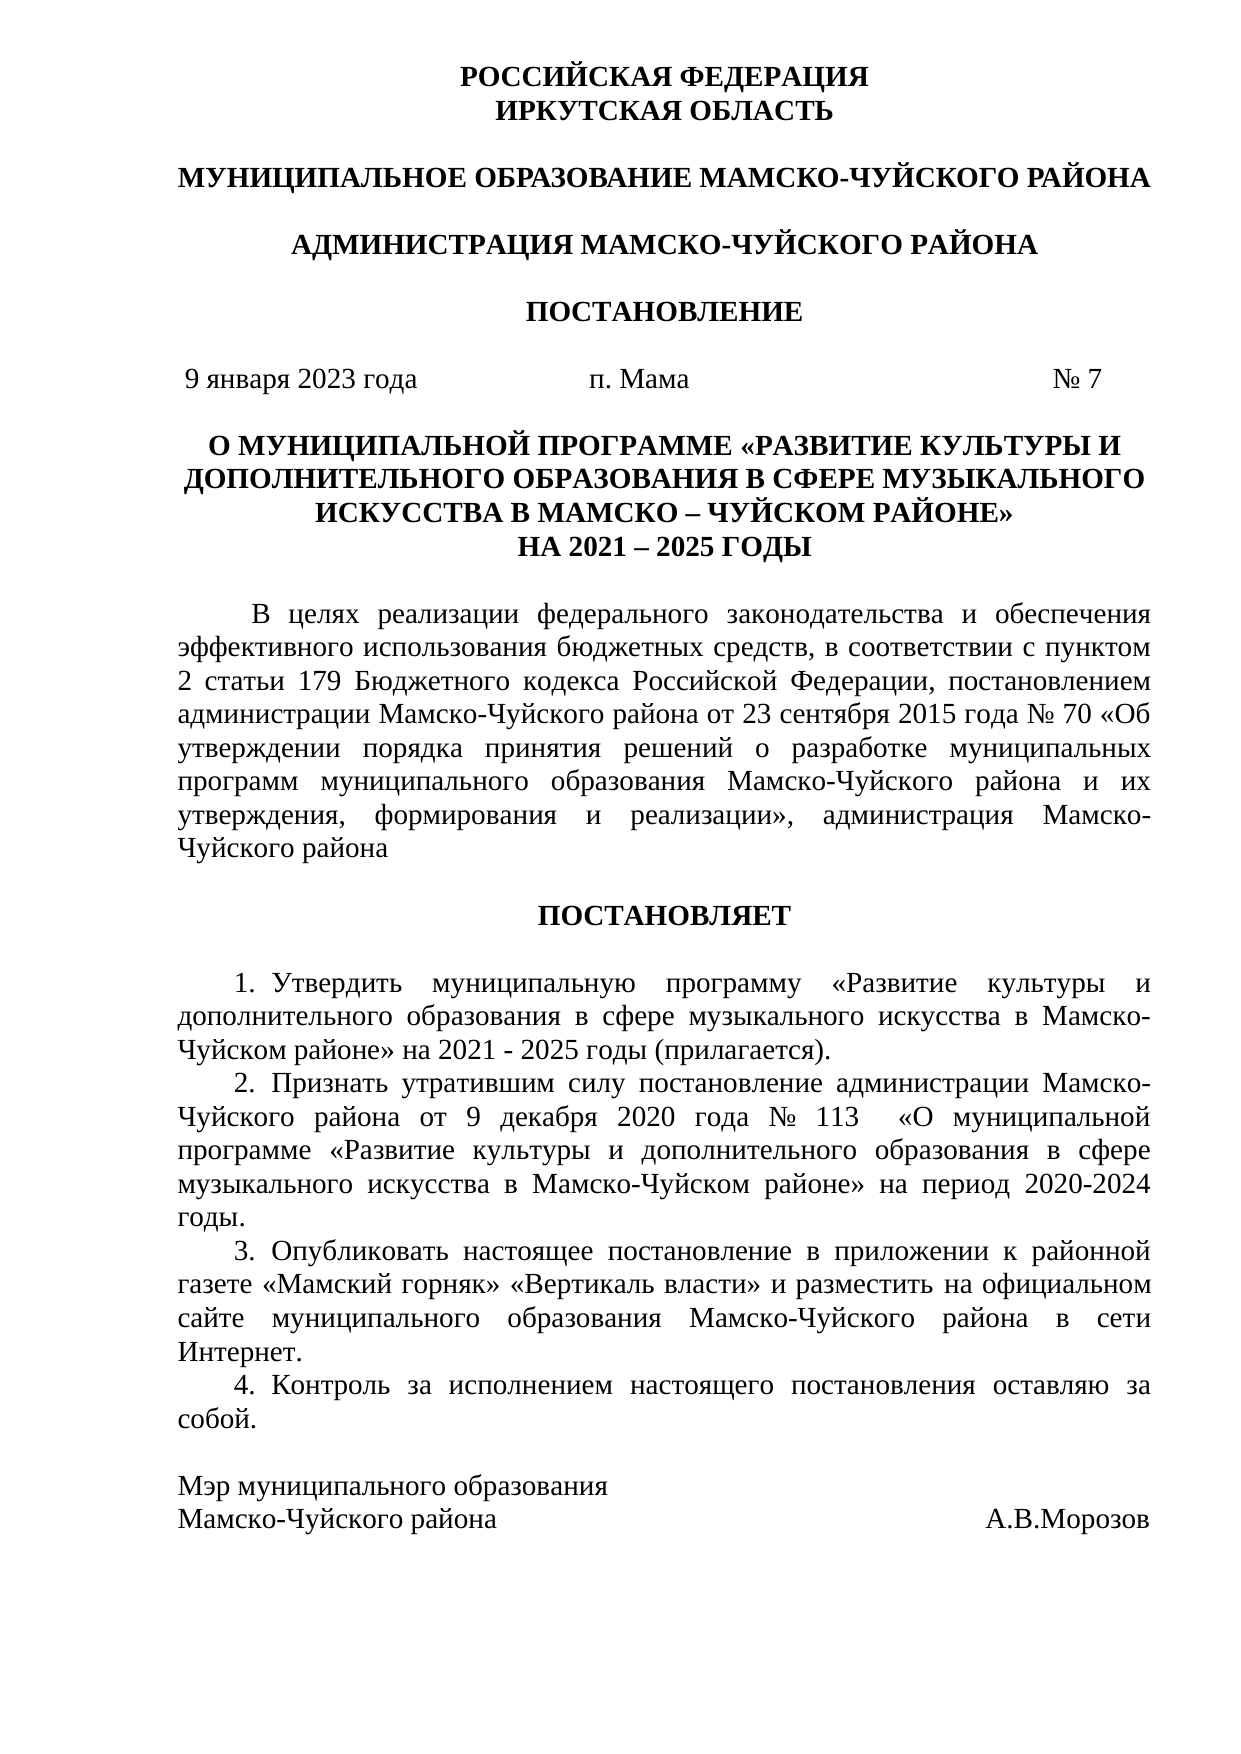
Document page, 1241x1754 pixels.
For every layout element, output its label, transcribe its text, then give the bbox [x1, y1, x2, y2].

title РОССИЙСКАЯ ФЕДЕРАЦИЯ [177, 59, 1152, 93]
text В целях реализации федерального законодательства и обеспечения эффективного использования бюджетных средств, в соответствии с пунктом 2 статьи 179 Бюджетного кодекса Российской Федерации, постановлением администрации Мамско-Чуйского района от 23 сентября 2015 года № 70 «Об утверждении порядка принятия решений о разработке муниципальных программ муниципального образования Мамско-Чуйского района и их утверждения, формирования и реализации», администрация Мамско-Чуйского района [177, 596, 1152, 864]
text НА 2021 – 2025 ГОДЫ [177, 529, 1152, 562]
title Контроль за исполнением настоящего постановления оставляю за собой. [177, 1367, 1152, 1434]
text МУНИЦИПАЛЬНОЕ ОБРАЗОВАНИЕ МАМСКО-ЧУЙСКОГО РАЙОНА [177, 160, 1152, 193]
subtitle 9 января 2023 года п. Мама № 7 [177, 361, 1152, 394]
subtitle АДМИНИСТРАЦИЯ МАМСКО-ЧУЙСКОГО РАЙОНА [177, 227, 1152, 260]
list Признать утратившим силу постановление администрации Мамско-Чуйского района от 9 декабря 2020 года № 113 «О муниципальной программе «Развитие культуры и дополнительного образования в сфере музыкального искусства в Мамско-Чуйском районе» на период 2020-2024 годы. [177, 1065, 1152, 1233]
list Утвердить муниципальную программу «Развитие культуры и дополнительного образования в сфере музыкального искусства в Мамско-Чуйском районе» на 2021 - 2025 годы (прилагается). [177, 965, 1152, 1065]
text ИРКУТСКАЯ ОБЛАСТЬ [177, 93, 1152, 126]
title Мэр муниципального образования [177, 1468, 1152, 1501]
text О муниципальной программе «РАЗВИТИЕ КУЛЬТУРЫ И ДОПОЛНИТЕЛЬНОГО ОБРАЗОВАНИЯ В СФЕРЕ МУЗЫКАЛЬНОГО ИСКУССТВА В МАМСКО – ЧУЙСКОМ РАЙОНЕ» [177, 428, 1152, 529]
title Мамско-Чуйского района А.В.Морозов [177, 1501, 1152, 1535]
list Опубликовать настоящее постановление в приложении к районной газете «Мамский горняк» «Вертикаль власти» и разместить на официальном сайте муниципального образования Мамско-Чуйского района в сети Интернет. [177, 1233, 1152, 1367]
text ПОСТАНОВЛЯЕТ [177, 898, 1152, 931]
subtitle ПОСТАНОВЛЕНИЕ [177, 294, 1152, 327]
